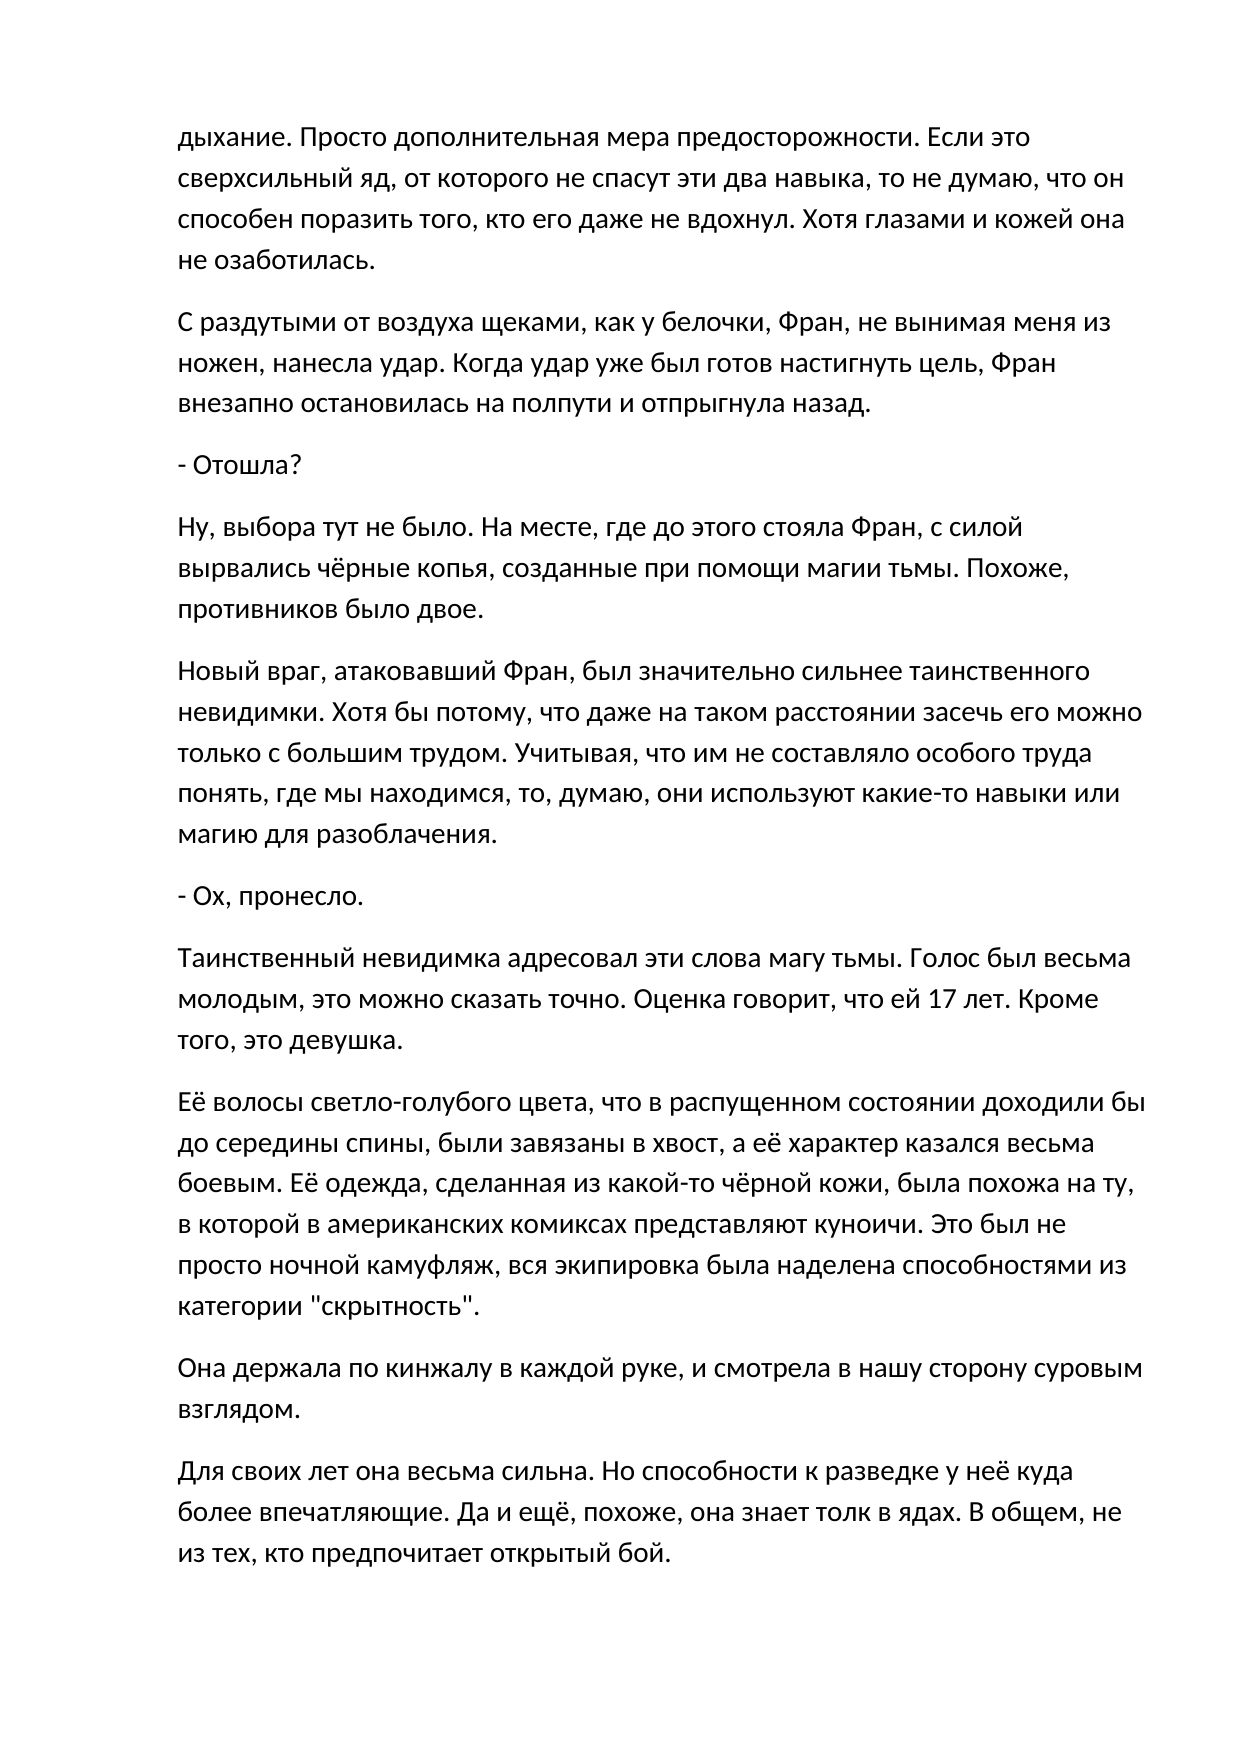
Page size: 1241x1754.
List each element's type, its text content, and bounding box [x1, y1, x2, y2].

text Новый враг, атаковавший Фран, был значительно сильнее таинственного невидимки. Хотя бы потому, что даже на таком расстоянии засечь его можно только с большим трудом. Учитывая, что им не составляло особого труда понять, где мы находимся, то, думаю, они используют какие-то навыки или магию для разоблачения. [177, 652, 1152, 851]
text Таинственный невидимка адресовал эти слова магу тьмы. Голос был весьма молодым, это можно сказать точно. Оценка говорит, что ей 17 лет. Кроме того, это девушка. [177, 939, 1152, 1057]
text Ну, выбора тут не было. На месте, где до этого стояла Фран, с силой вырвались чёрные копья, созданные при помощи магии тьмы. Похоже, противников было двое. [177, 508, 1152, 626]
text Она держала по кинжалу в каждой руке, и смотрела в нашу сторону суровым взглядом. [177, 1349, 1152, 1426]
text Её волосы светло-голубого цвета, что в распущенном состоянии доходили бы до середины спины, были завязаны в хвост, а её характер казался весьма боевым. Её одежда, сделанная из какой-то чёрной кожи, была похожа на ту, в которой в американских комиксах представляют куноичи. Это был не просто ночной камуфляж, вся экипировка была наделена способностями из категории "скрытность". [177, 1083, 1152, 1323]
text - Отошла? [177, 446, 1152, 482]
text - Ох, пронесло. [177, 877, 1152, 913]
text Для своих лет она весьма сильна. Но способности к разведке у неё куда более впечатляющие. Да и ещё, похоже, она знает толк в ядах. В общем, не из тех, кто предпочитает открытый бой. [177, 1452, 1152, 1569]
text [177, 118, 1152, 277]
text С раздутыми от воздуха щеками, как у белочки, Фран, не вынимая меня из ножен, нанесла удар. Когда удар уже был готов настигнуть цель, Фран внезапно остановилась на полпути и отпрыгнула назад. [177, 303, 1152, 420]
